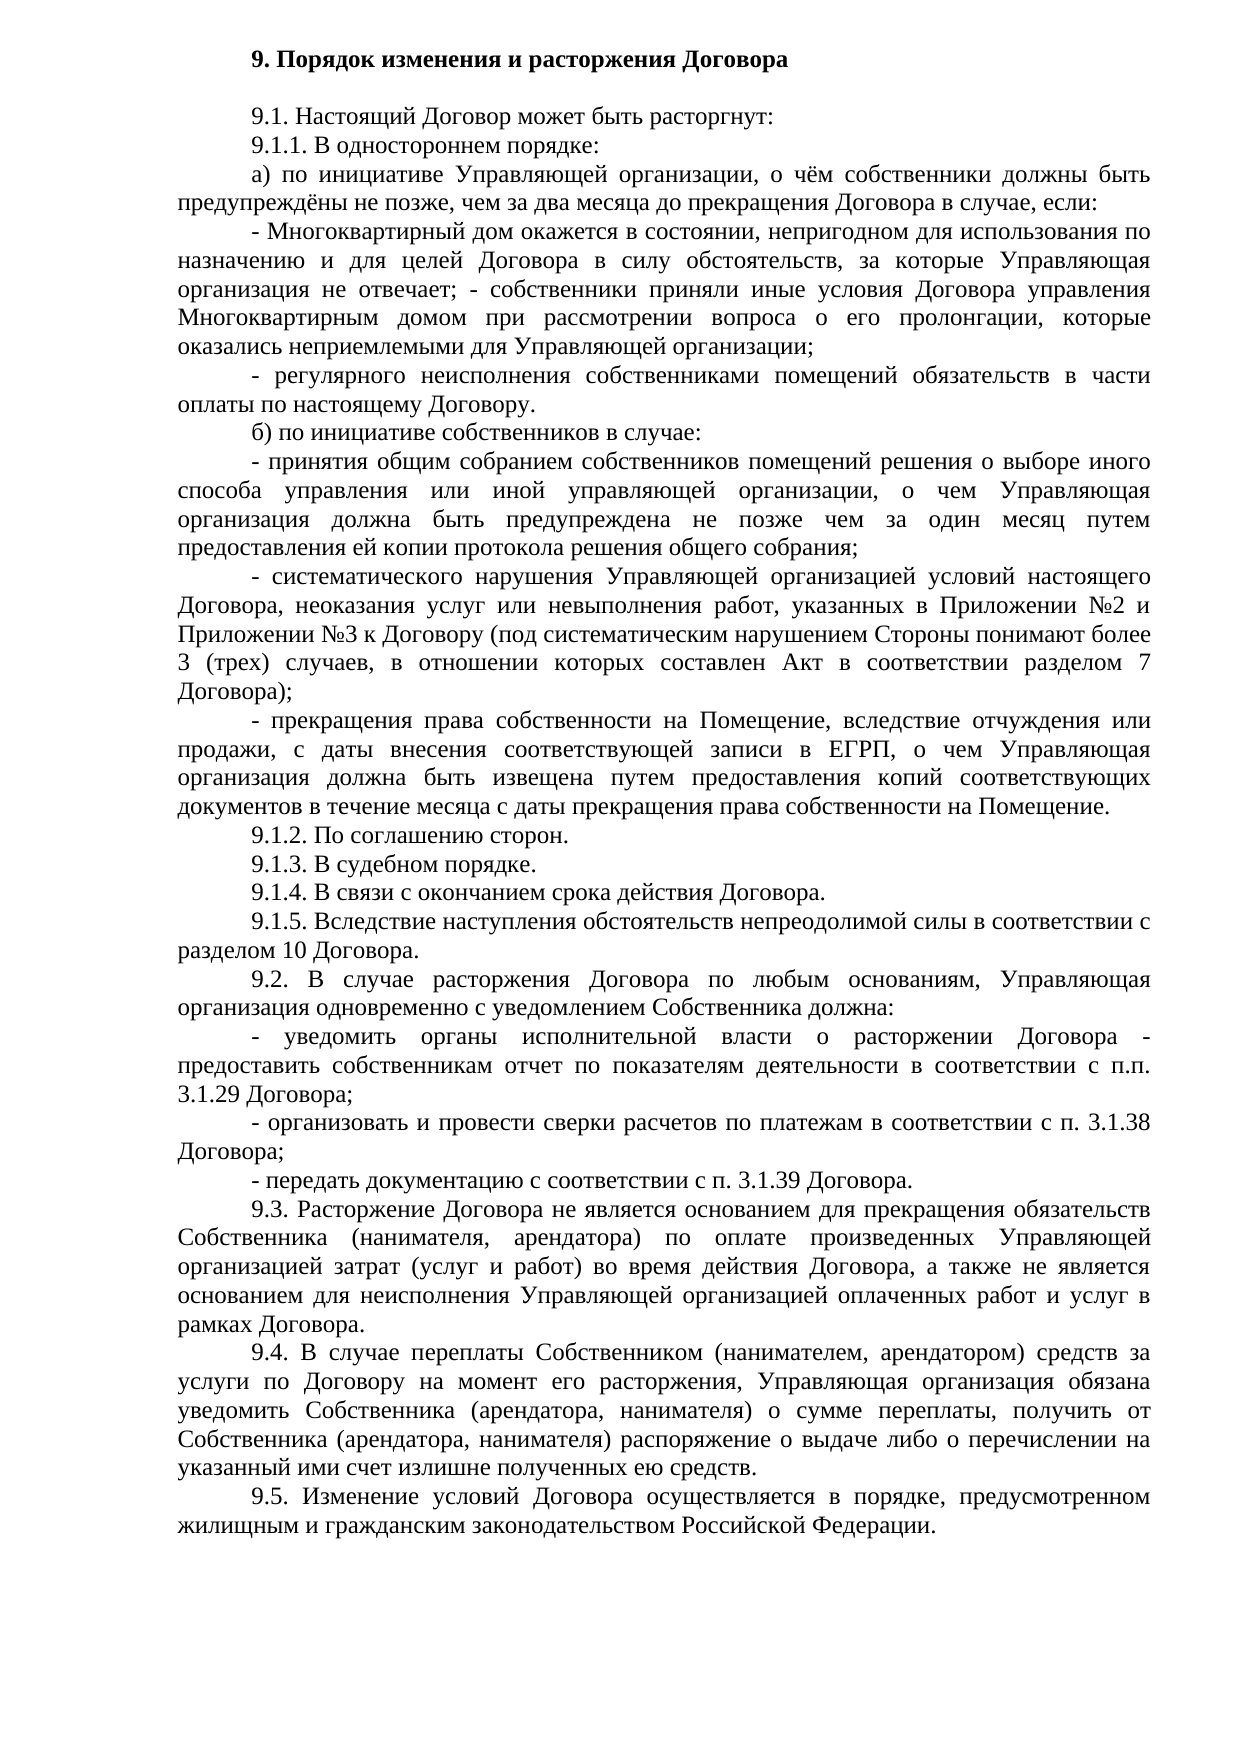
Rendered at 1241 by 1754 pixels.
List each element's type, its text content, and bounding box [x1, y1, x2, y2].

text - Многоквартирный дом окажется в состоянии, непригодном для использования по назначению и для целей Договора в силу обстоятельств, за которые Управляющая организация не отвечает; - собственники приняли иные условия Договора управления Многоквартирным домом при рассмотрении вопроса о его пролонгации, которые оказались неприемлемыми для Управляющей организации; [177, 216, 1152, 360]
text 9.2. В случае расторжения Договора по любым основаниям, Управляющая организация одновременно с уведомлением Собственника должна: [177, 964, 1152, 1021]
text 9.5. Изменение условий Договора осуществляется в порядке, предусмотренном жилищным и гражданским законодательством Российской Федерации. [177, 1481, 1152, 1539]
text 9.1.3. В судебном порядке. [177, 849, 1152, 877]
text 9.4. В случае переплаты Собственником (нанимателем, арендатором) средств за услуги по Договору на момент его расторжения, Управляющая организация обязана уведомить Собственника (арендатора, нанимателя) о сумме переплаты, получить от Собственника (арендатора, нанимателя) распоряжение о выдаче либо о перечислении на указанный ими счет излишне полученных ею средств. [177, 1337, 1152, 1481]
text - организовать и провести сверки расчетов по платежам в соответствии с п. 3.1.38 Договора; [177, 1107, 1152, 1165]
text 9.1. Настоящий Договор может быть расторгнут: [177, 101, 1152, 130]
text - уведомить органы исполнительной власти о расторжении Договора - предоставить собственникам отчет по показателям деятельности в соответствии с п.п. 3.1.29 Договора; [177, 1021, 1152, 1107]
text - систематического нарушения Управляющей организацией условий настоящего Договора, неоказания услуг или невыполнения работ, указанных в Приложении №2 и Приложении №3 к Договору (под систематическим нарушением Стороны понимают более 3 (трех) случаев, в отношении которых составлен Акт в соответствии разделом 7 Договора); [177, 561, 1152, 705]
text - принятия общим собранием собственников помещений решения о выборе иного способа управления или иной управляющей организации, о чем Управляющая организация должна быть предупреждена не позже чем за один месяц путем предоставления ей копии протокола решения общего собрания; [177, 446, 1152, 561]
text а) по инициативе Управляющей организации, о чём собственники должны быть предупреждёны не позже, чем за два месяца до прекращения Договора в случае, если: [177, 159, 1152, 216]
text 9.1.5. Вследствие наступления обстоятельств непреодолимой силы в соответствии с разделом 10 Договора. [177, 906, 1152, 964]
text 9. Порядок изменения и расторжения Договора [177, 44, 1152, 73]
text 9.1.4. В связи с окончанием срока действия Договора. [177, 877, 1152, 906]
text 9.3. Расторжение Договора не является основанием для прекращения обязательств Собственника (нанимателя, арендатора) по оплате произведенных Управляющей организацией затрат (услуг и работ) во время действия Договора, а также не является основанием для неисполнения Управляющей организацией оплаченных работ и услуг в рамках Договора. [177, 1194, 1152, 1337]
text 9.1.2. По соглашению сторон. [177, 820, 1152, 849]
text б) по инициативе собственников в случае: [177, 417, 1152, 446]
text 9.1.1. В одностороннем порядке: [177, 130, 1152, 159]
text - регулярного неисполнения собственниками помещений обязательств в части оплаты по настоящему Договору. [177, 360, 1152, 417]
text - передать документацию с соответствии с п. 3.1.39 Договора. [177, 1165, 1152, 1194]
text - прекращения права собственности на Помещение, вследствие отчуждения или продажи, с даты внесения соответствующей записи в ЕГРП, о чем Управляющая организация должна быть извещена путем предоставления копий соответствующих документов в течение месяца с даты прекращения права собственности на Помещение. [177, 705, 1152, 820]
